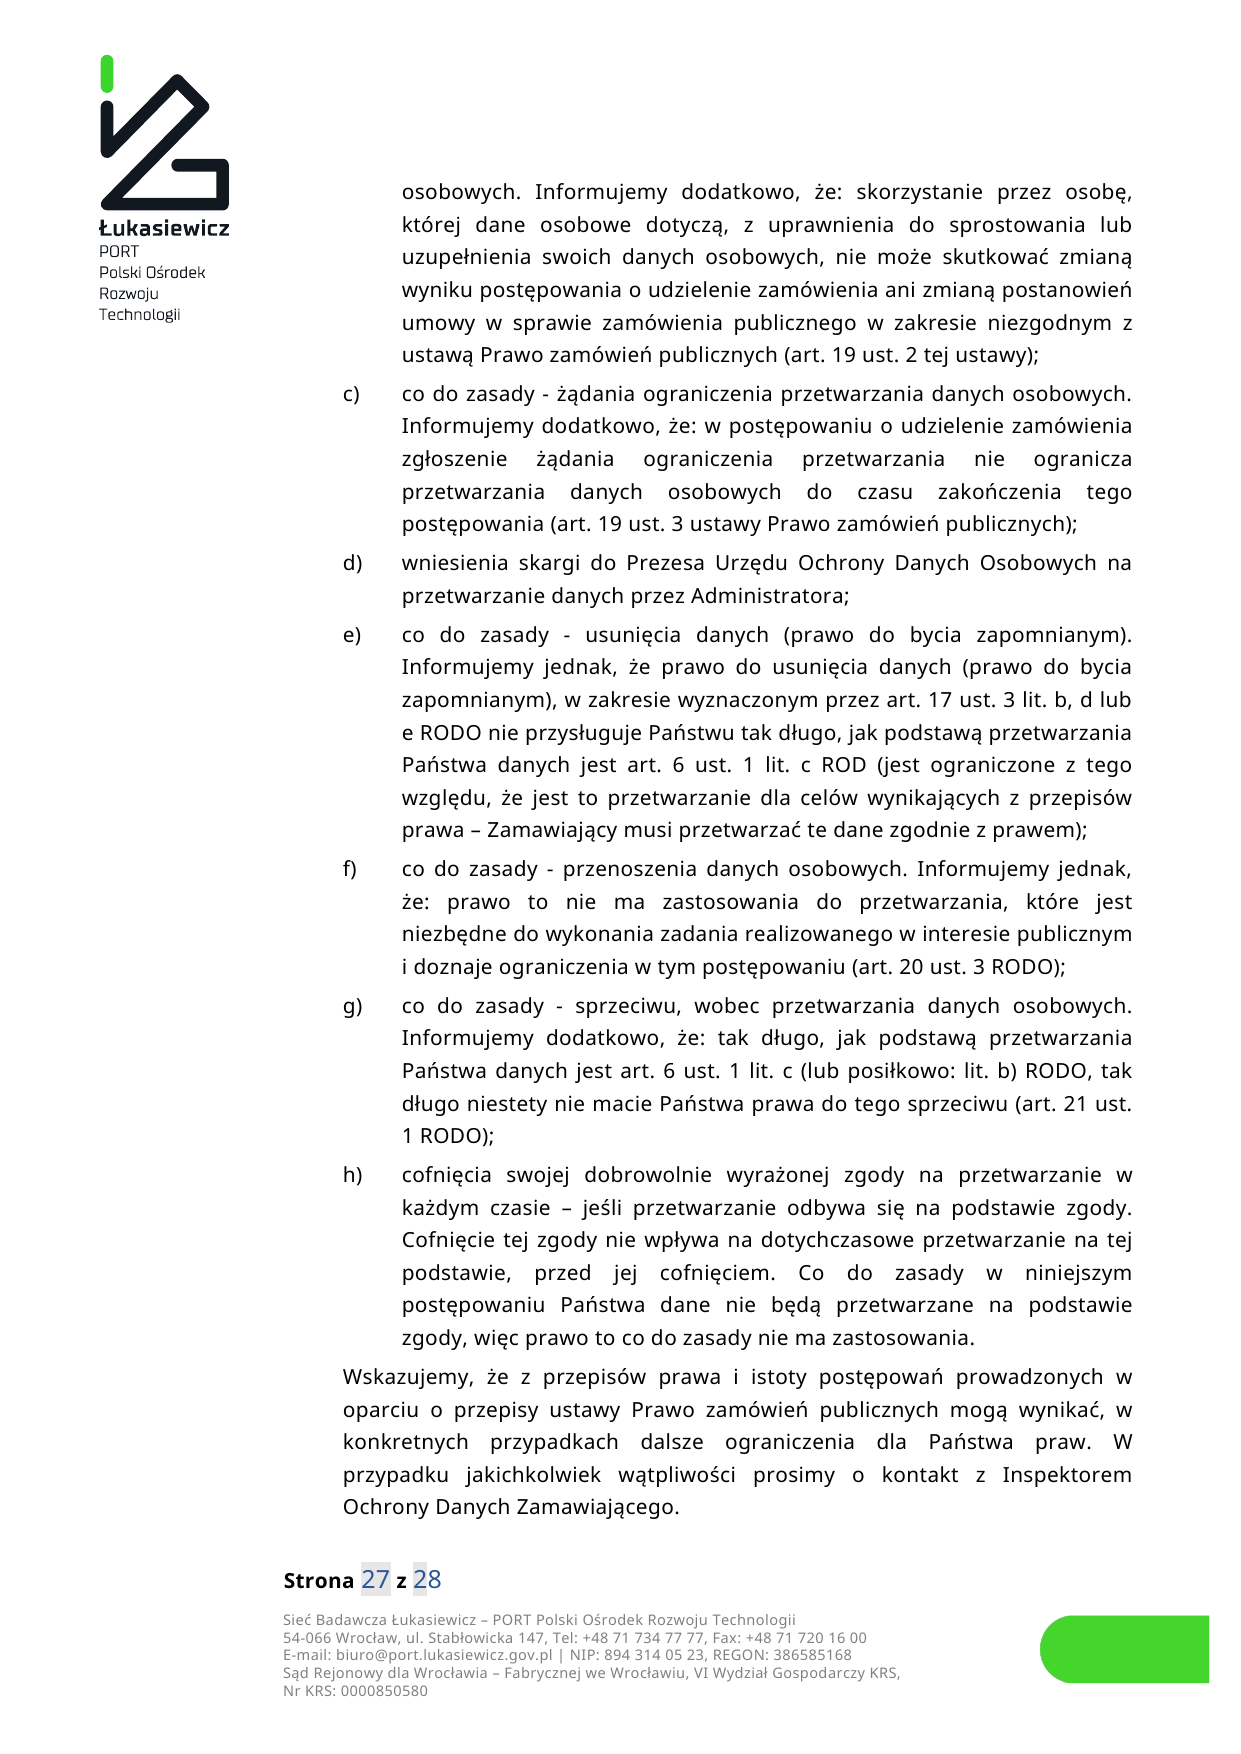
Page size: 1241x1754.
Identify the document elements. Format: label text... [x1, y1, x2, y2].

list co do zasady - przenoszenia danych osobowych. Informujemy jednak, że: prawo to nie ma zastosowania do przetwarzania, które jest niezbędne do wykonania zadania realizowanego w interesie publicznym i doznaje ograniczenia w tym postępowaniu (art. 20 ust. 3 RODO); [343, 854, 1134, 981]
text Wskazujemy, że z przepisów prawa i istoty postępowań prowadzonych w oparciu o przepisy ustawy Prawo zamówień publicznych mogą wynikać, w konkretnych przypadkach dalsze ograniczenia dla Państwa praw. W przypadku jakichkolwiek wątpliwości prosimy o kontakt z Inspektorem Ochrony Danych Zamawiającego. [343, 1362, 1134, 1521]
list co do zasady - usunięcia danych (prawo do bycia zapomnianym). Informujemy jednak, że prawo do usunięcia danych (prawo do bycia zapomnianym), w zakresie wyznaczonym przez art. 17 ust. 3 lit. b, d lub e RODO nie przysługuje Państwu tak długo, jak podstawą przetwarzania Państwa danych jest art. 6 ust. 1 lit. c ROD (jest ograniczone z tego względu, że jest to przetwarzanie dla celów wynikających z przepisów prawa – Zamawiający musi przetwarzać te dane zgodnie z prawem); [343, 620, 1134, 844]
list co do zasady - sprzeciwu, wobec przetwarzania danych osobowych. Informujemy dodatkowo, że: tak długo, jak podstawą przetwarzania Państwa danych jest art. 6 ust. 1 lit. c (lub posiłkowo: lit. b) RODO, tak długo niestety nie macie Państwa prawa do tego sprzeciwu (art. 21 ust. 1 RODO); [343, 991, 1134, 1150]
list wniesienia skargi do Prezesa Urzędu Ochrony Danych Osobowych na przetwarzanie danych przez Administratora; [343, 548, 1134, 609]
list cofnięcia swojej dobrowolnie wyrażonej zgody na przetwarzanie w każdym czasie – jeśli przetwarzanie odbywa się na podstawie zgody. Cofnięcie tej zgody nie wpływa na dotychczasowe przetwarzanie na tej podstawie, przed jej cofnięciem. Co do zasady w niniejszym postępowaniu Państwa dane nie będą przetwarzane na podstawie zgody, więc prawo to co do zasady nie ma zastosowania. [343, 1160, 1134, 1352]
picture [1036, 1611, 1239, 1752]
list co do zasady - żądania ograniczenia przetwarzania danych osobowych. Informujemy dodatkowo, że: w postępowaniu o udzielenie zamówienia zgłoszenie żądania ograniczenia przetwarzania nie ogranicza przetwarzania danych osobowych do czasu zakończenia tego postępowania (art. 19 ust. 3 ustawy Prawo zamówień publicznych); [343, 379, 1134, 538]
